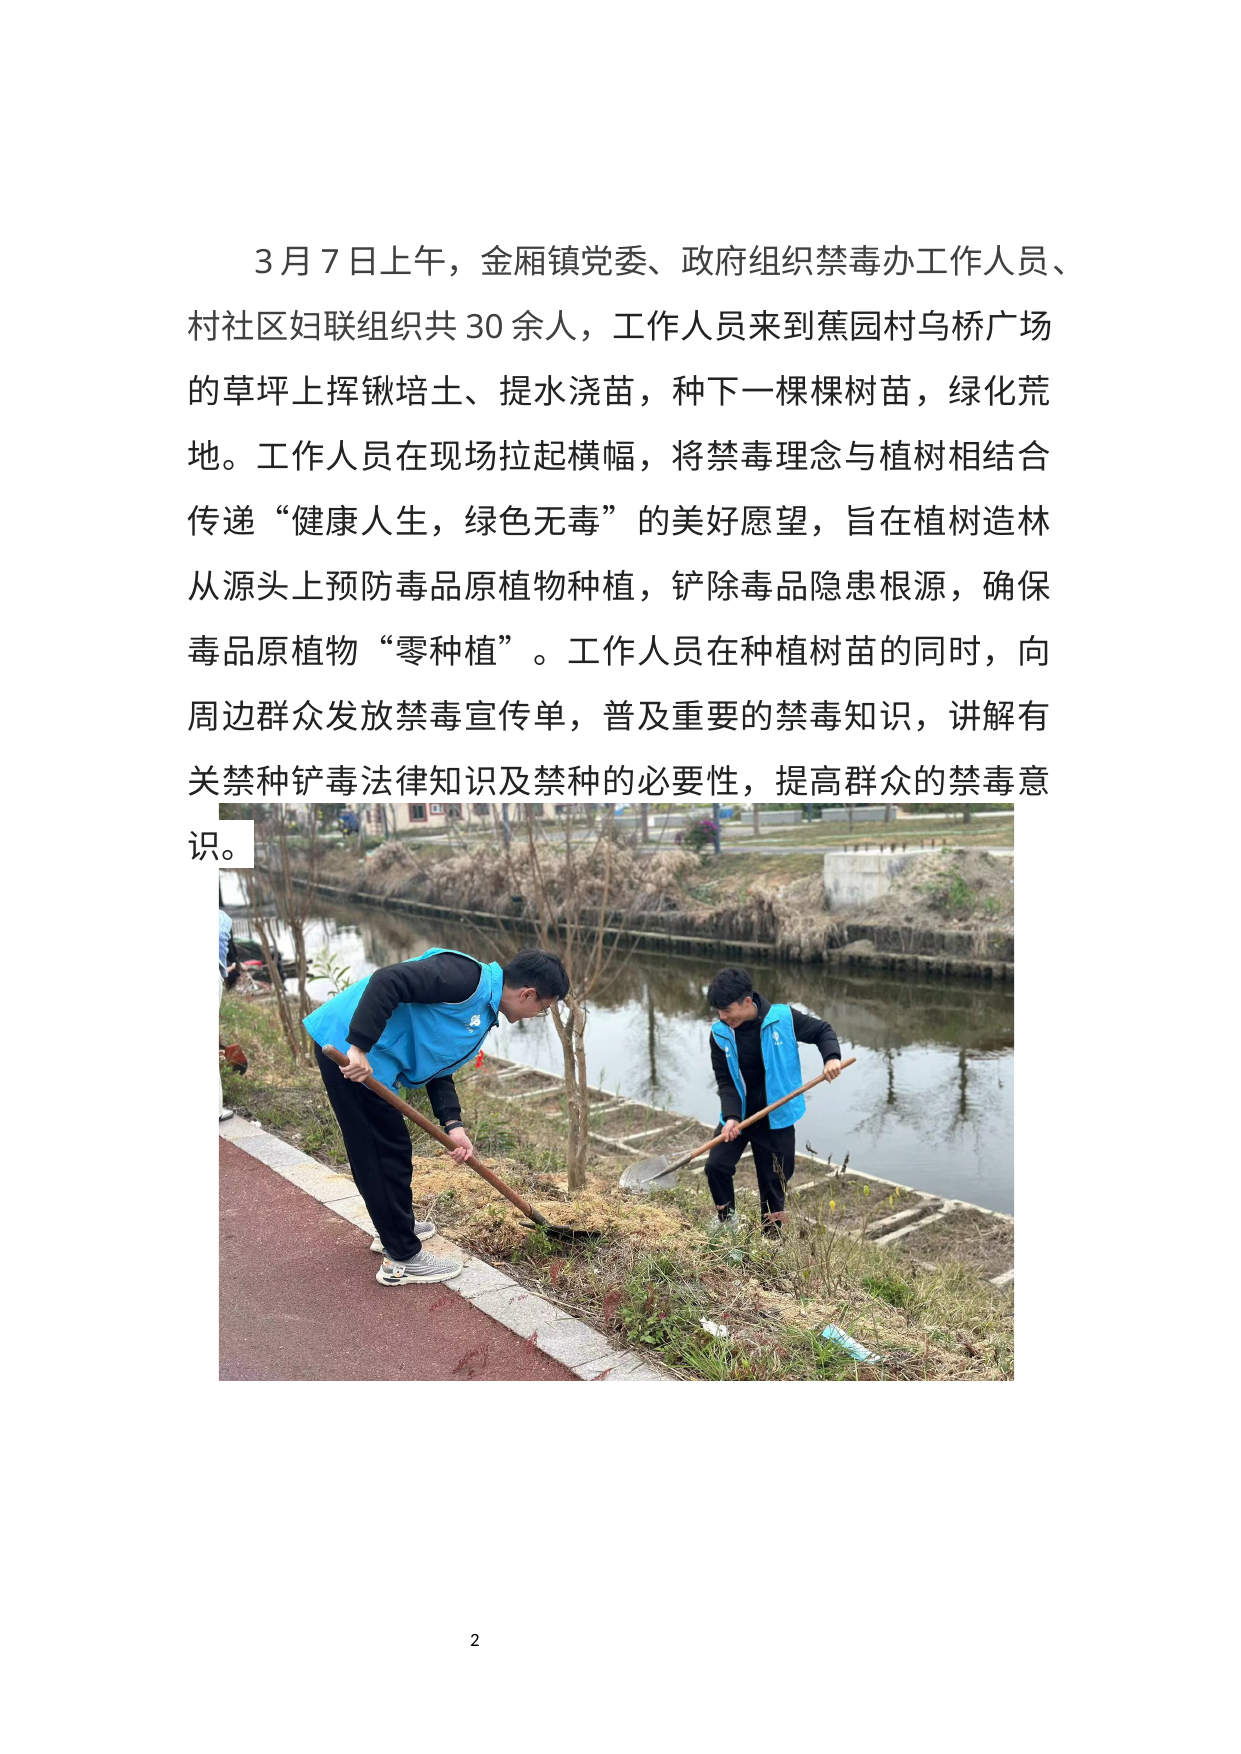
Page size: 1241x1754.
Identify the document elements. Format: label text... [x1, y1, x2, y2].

text 3月7日上午，金厢镇党委、政府组织禁毒办工作人员、村社区妇联组织共30余人，工作人员来到蕉园村乌桥广场的草坪上挥锹培土、提水浇苗，种下一棵棵树苗，绿化荒地。工作人员在现场拉起横幅，将禁毒理念与植树相结合，传递“健康人生，绿色无毒”的美好愿望，旨在植树造林，从源头上预防毒品原植物种植，铲除毒品隐患根源，确保毒品原植物“零种植”。工作人员在种植树苗的同时，向周边群众发放禁毒宣传单，普及重要的禁毒知识，讲解有关禁种铲毒法律知识及禁种的必要性，提高群众的禁毒意识。 [187, 227, 1053, 877]
picture [218, 877, 1015, 1381]
